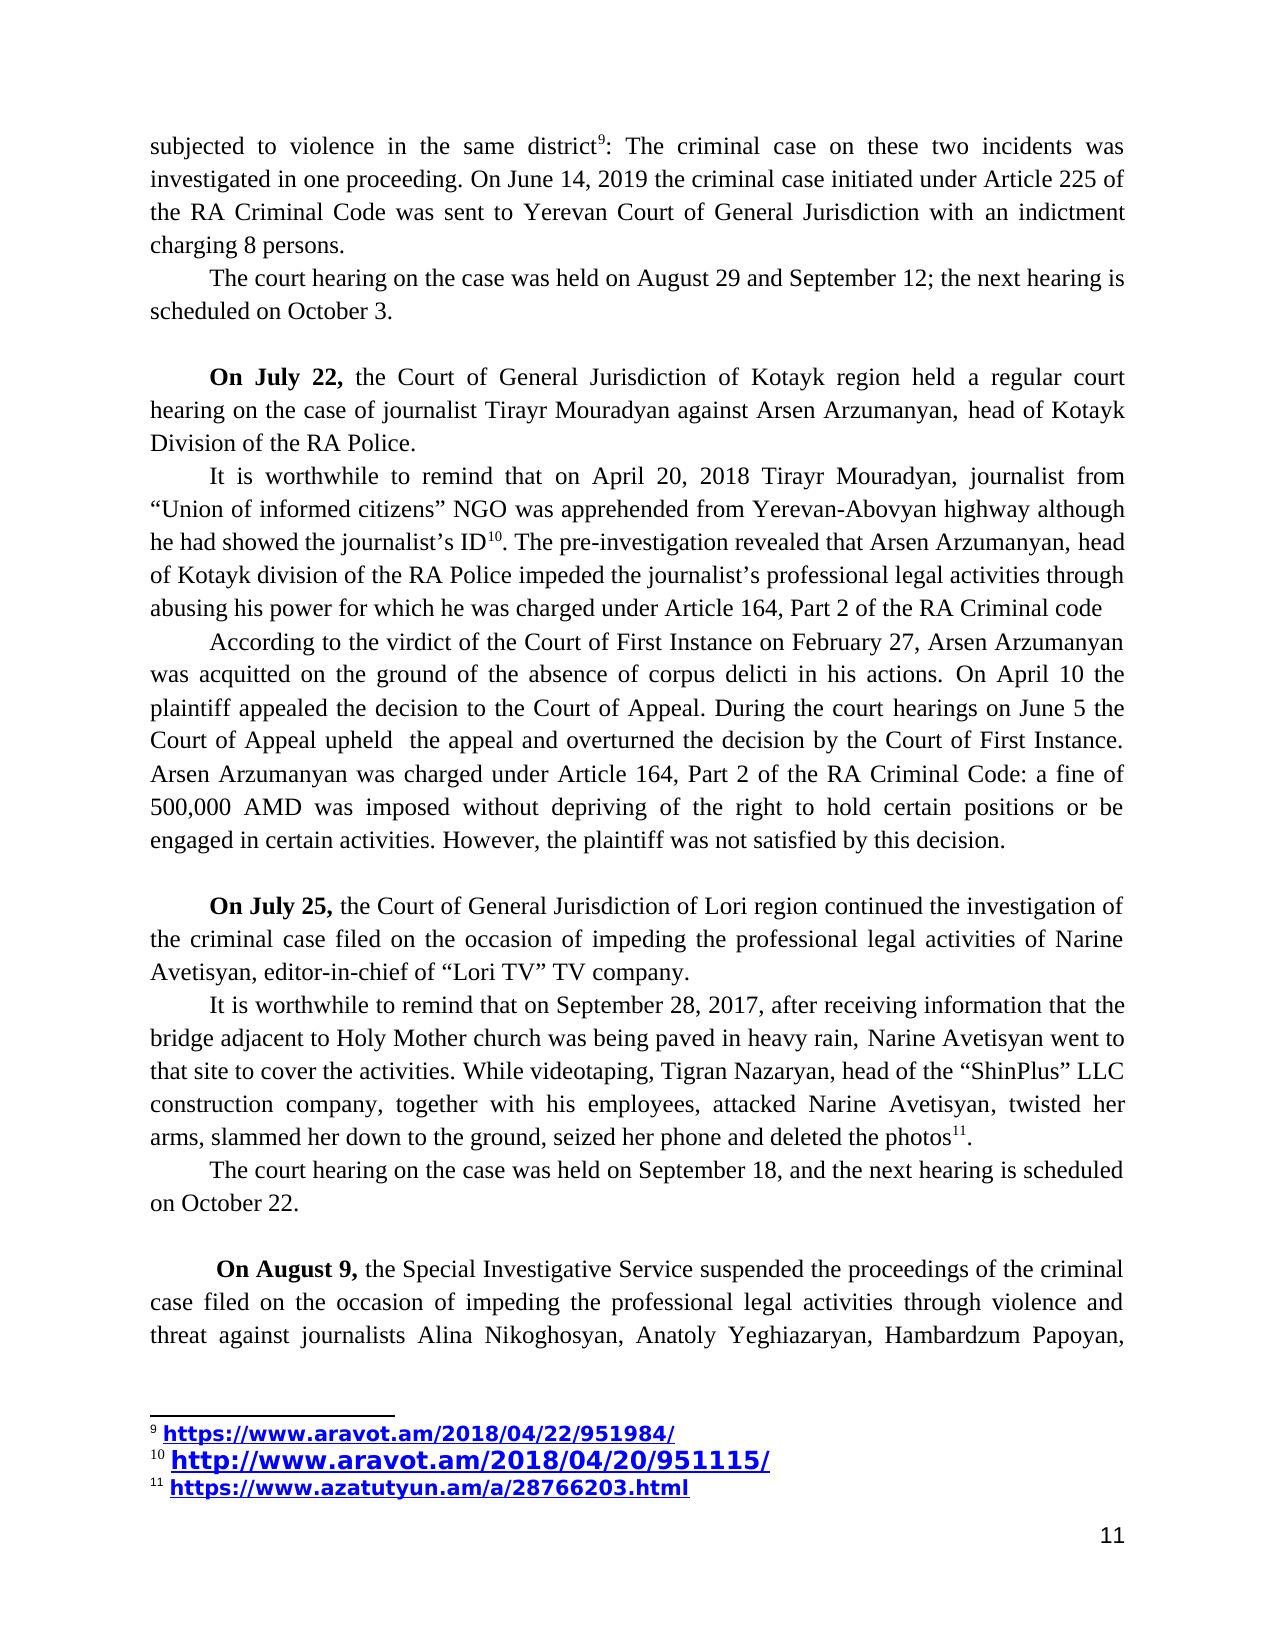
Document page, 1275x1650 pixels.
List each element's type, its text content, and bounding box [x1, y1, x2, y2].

text It is worthwhile to remind that on September 28, 2017, after receiving information that the bridge adjacent to Holy Mother church was being paved in heavy rain, Narine Avetisyan went to that site to cover the activities. While videotaping, Tigran Nazaryan, head of the “ShinPlus” LLC construction company, together with his employees, attacked Narine Avetisyan, twisted her arms, slammed her down to the ground, seized her phone and deleted the photos. [150, 990, 1125, 1151]
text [150, 1254, 1125, 1349]
text It is worthwhile to remind that on April 20, 2018 Tirayr Mouradyan, journalist from “Union of informed citizens” NGO was apprehended from Yerevan-Abovyan highway although he had showed the journalist’s ID. The pre-investigation revealed that Arsen Arzumanyan, head of Kotayk division of the RA Police impeded the journalist’s professional legal activities through abusing his power for which he was charged under Article 164, Part 2 of the RA Criminal code [150, 461, 1125, 622]
text The court hearing on the case was held on September 18, and the next hearing is scheduled on October 22. [150, 1155, 1125, 1217]
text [150, 131, 1125, 259]
text On July 22, the Court of General Jurisdiction of Kotayk region held a regular court hearing on the case of journalist Tirayr Mouradyan against Arsen Arzumanyan, head of Kotayk Division of the RA Police. [150, 362, 1125, 457]
text According to the virdict of the Court of First Instance on February 27, Arsen Arzumanyan was acquitted on the ground of the absence of corpus delicti in his actions. On April 10 the plaintiff appealed the decision to the Court of Appeal. During the court hearings on June 5 the Court of Appeal upheld the appeal and overturned the decision by the Court of First Instance. Arsen Arzumanyan was charged under Article 164, Part 2 of the RA Criminal Code: a fine of 500,000 AMD was imposed without depriving of the right to hold certain positions or be engaged in certain activities. However, the plaintiff was not satisfied by this decision. [150, 627, 1125, 853]
text The court hearing on the case was held on August 29 and September 12; the next hearing is scheduled on October 3. [150, 263, 1125, 325]
text On July 25, the Court of General Jurisdiction of Lori region continued the investigation of the criminal case filed on the occasion of impeding the professional legal activities of Narine Avetisyan, editor-in-chief of “Lori TV” TV company. [150, 891, 1125, 986]
